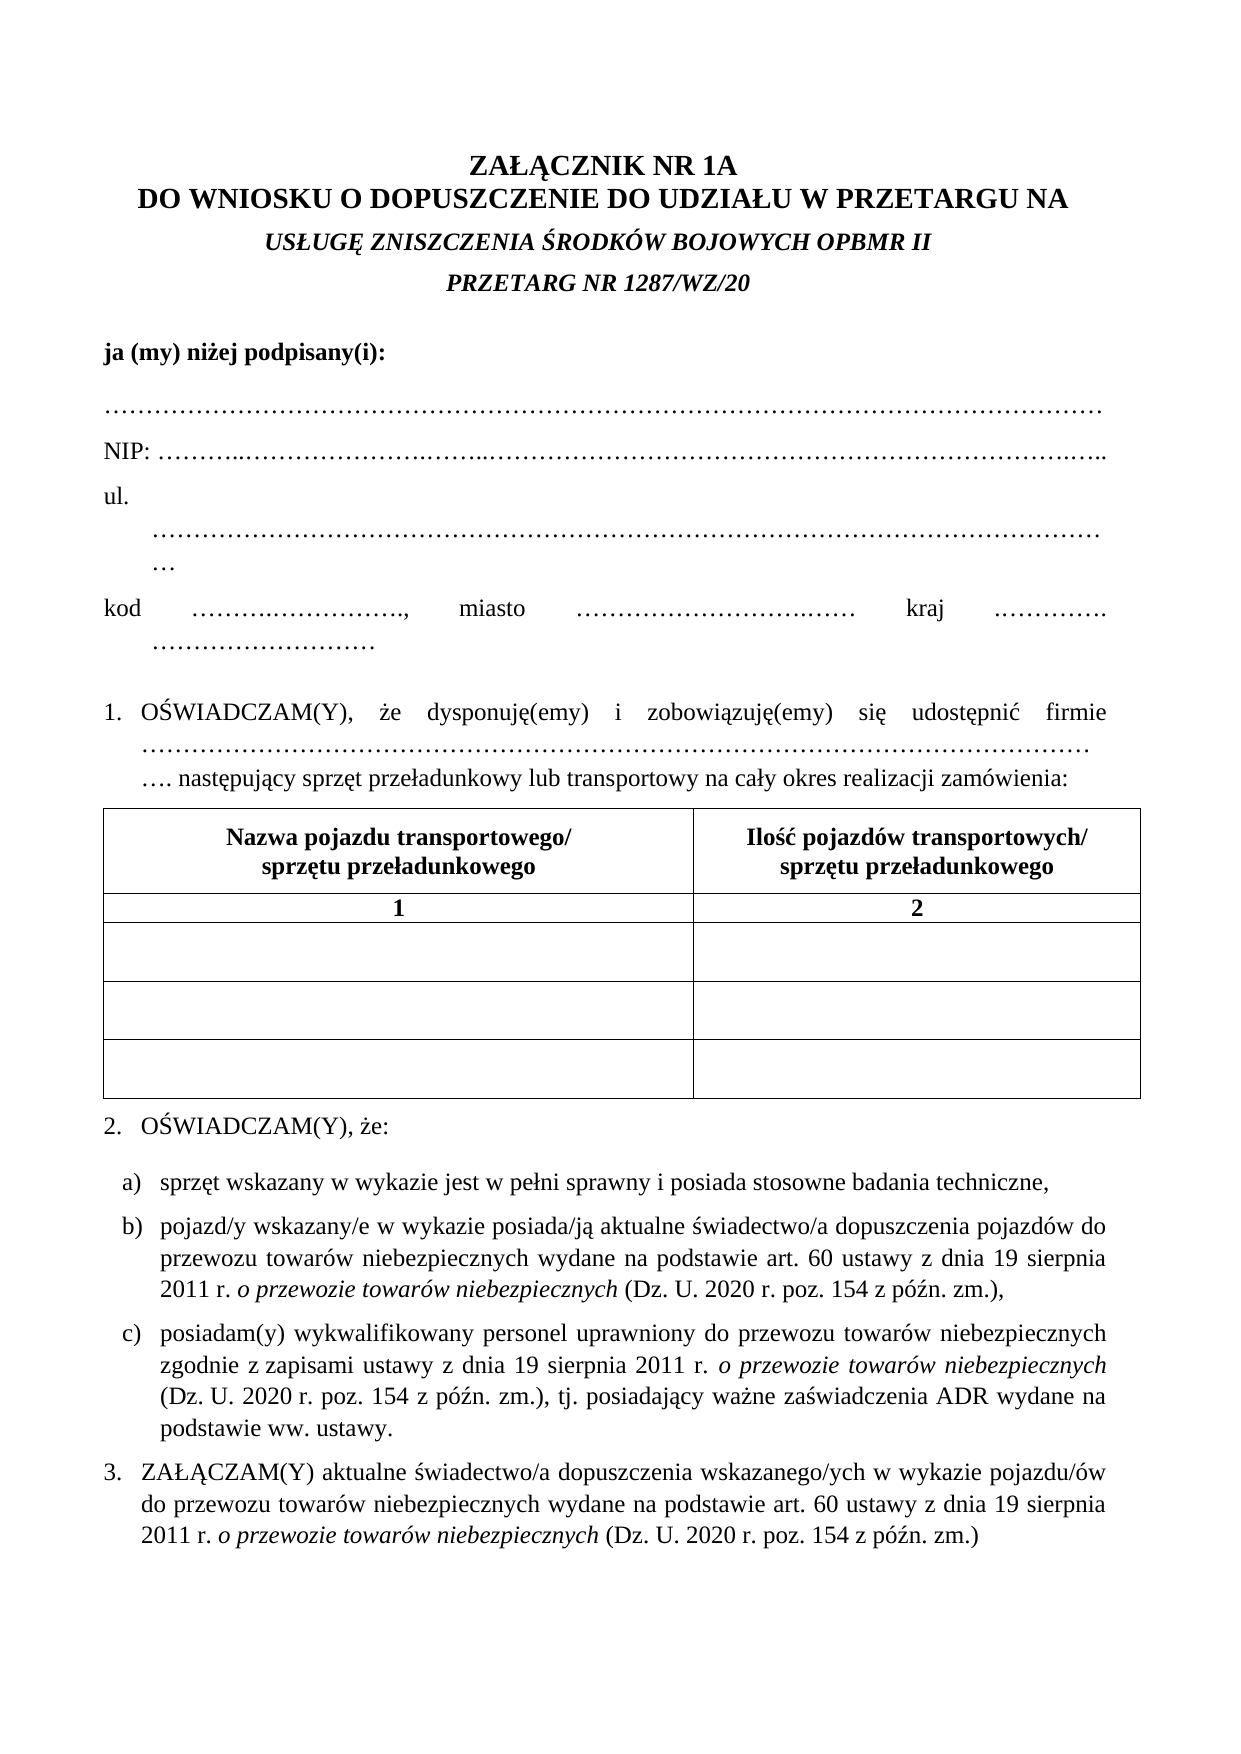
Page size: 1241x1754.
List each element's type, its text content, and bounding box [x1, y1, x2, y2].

list ZAŁĄCZAM(Y) aktualne świadectwo/a dopuszczenia wskazanego/ych w wykazie pojazdu/ów do przewozu towarów niebezpiecznych wydane na podstawie art. 60 ustawy z dnia 19 sierpnia 2011 r. o przewozie towarów niebezpiecznych (Dz. U. 2020 r. poz. 154 z późn. zm.) [103, 1457, 1107, 1549]
table_header Nazwa pojazdu transportowego/ sprzętu przeładunkowego [104, 809, 693, 892]
text kod ……….……………., miasto ……………………….…… kraj .………….……………………… [103, 593, 1107, 655]
list sprzęt wskazany w wykazie jest w pełni sprawny i posiada stosowne badania techniczne, [122, 1167, 1107, 1196]
table_cell [104, 1040, 693, 1098]
table_cell 2 [694, 894, 1140, 922]
text ………………………………………………………………………………………………………… [103, 390, 1107, 419]
text ul. ……………………………………………………………………………………………………… [103, 481, 1107, 576]
table_cell [104, 982, 693, 1039]
list posiadam(y) wykwalifikowany personel uprawniony do przewozu towarów niebezpiecznych zgodnie z zapisami ustawy z dnia 19 sierpnia 2011 r. o przewozie towarów niebezpiecznych (Dz. U. 2020 r. poz. 154 z późn. zm.), tj. posiadający ważne zaświadczenia ADR wydane na podstawie ww. ustawy. [122, 1318, 1107, 1442]
table_cell 1 [104, 894, 693, 922]
table_header Ilość pojazdów transportowych/ sprzętu przeładunkowego [694, 809, 1140, 892]
text DO WNIOSKU O DOPUSZCZENIE DO UDZIAŁU W PRZETARGU NA [103, 181, 1103, 215]
table_cell [694, 1040, 1140, 1098]
text PRZETARG NR 1287/WZ/20 [103, 268, 1092, 297]
list OŚWIADCZAM(Y), że dysponuję(emy) i zobowiązuję(emy) się udostępnić firmie ………………………………………………………………………………………………………. następujący sprzęt przeładunkowy lub transportowy na cały okres realizacji zamówienia: [103, 697, 1107, 791]
list pojazd/y wskazany/e w wykazie posiada/ją aktualne świadectwo/a dopuszczenia pojazdów do przewozu towarów niebezpiecznych wydane na podstawie art. 60 ustawy z dnia 19 sierpnia 2011 r. o przewozie towarów niebezpiecznych (Dz. U. 2020 r. poz. 154 z późn. zm.), [122, 1211, 1107, 1303]
text ZAŁĄCZNIK NR 1A [103, 148, 1103, 181]
text ja (my) niżej podpisany(i): [103, 337, 1092, 365]
text NIP: ………..………………….……..…………………………………………………………….….. [103, 436, 1107, 465]
text USŁUGĘ ZNISZCZENIA ŚRODKÓW BOJOWYCH OPBMR II [103, 227, 1092, 256]
table_cell [694, 982, 1140, 1039]
list OŚWIADCZAM(Y), że: [103, 1111, 1107, 1140]
table_cell [694, 923, 1140, 981]
table_cell [104, 923, 693, 981]
